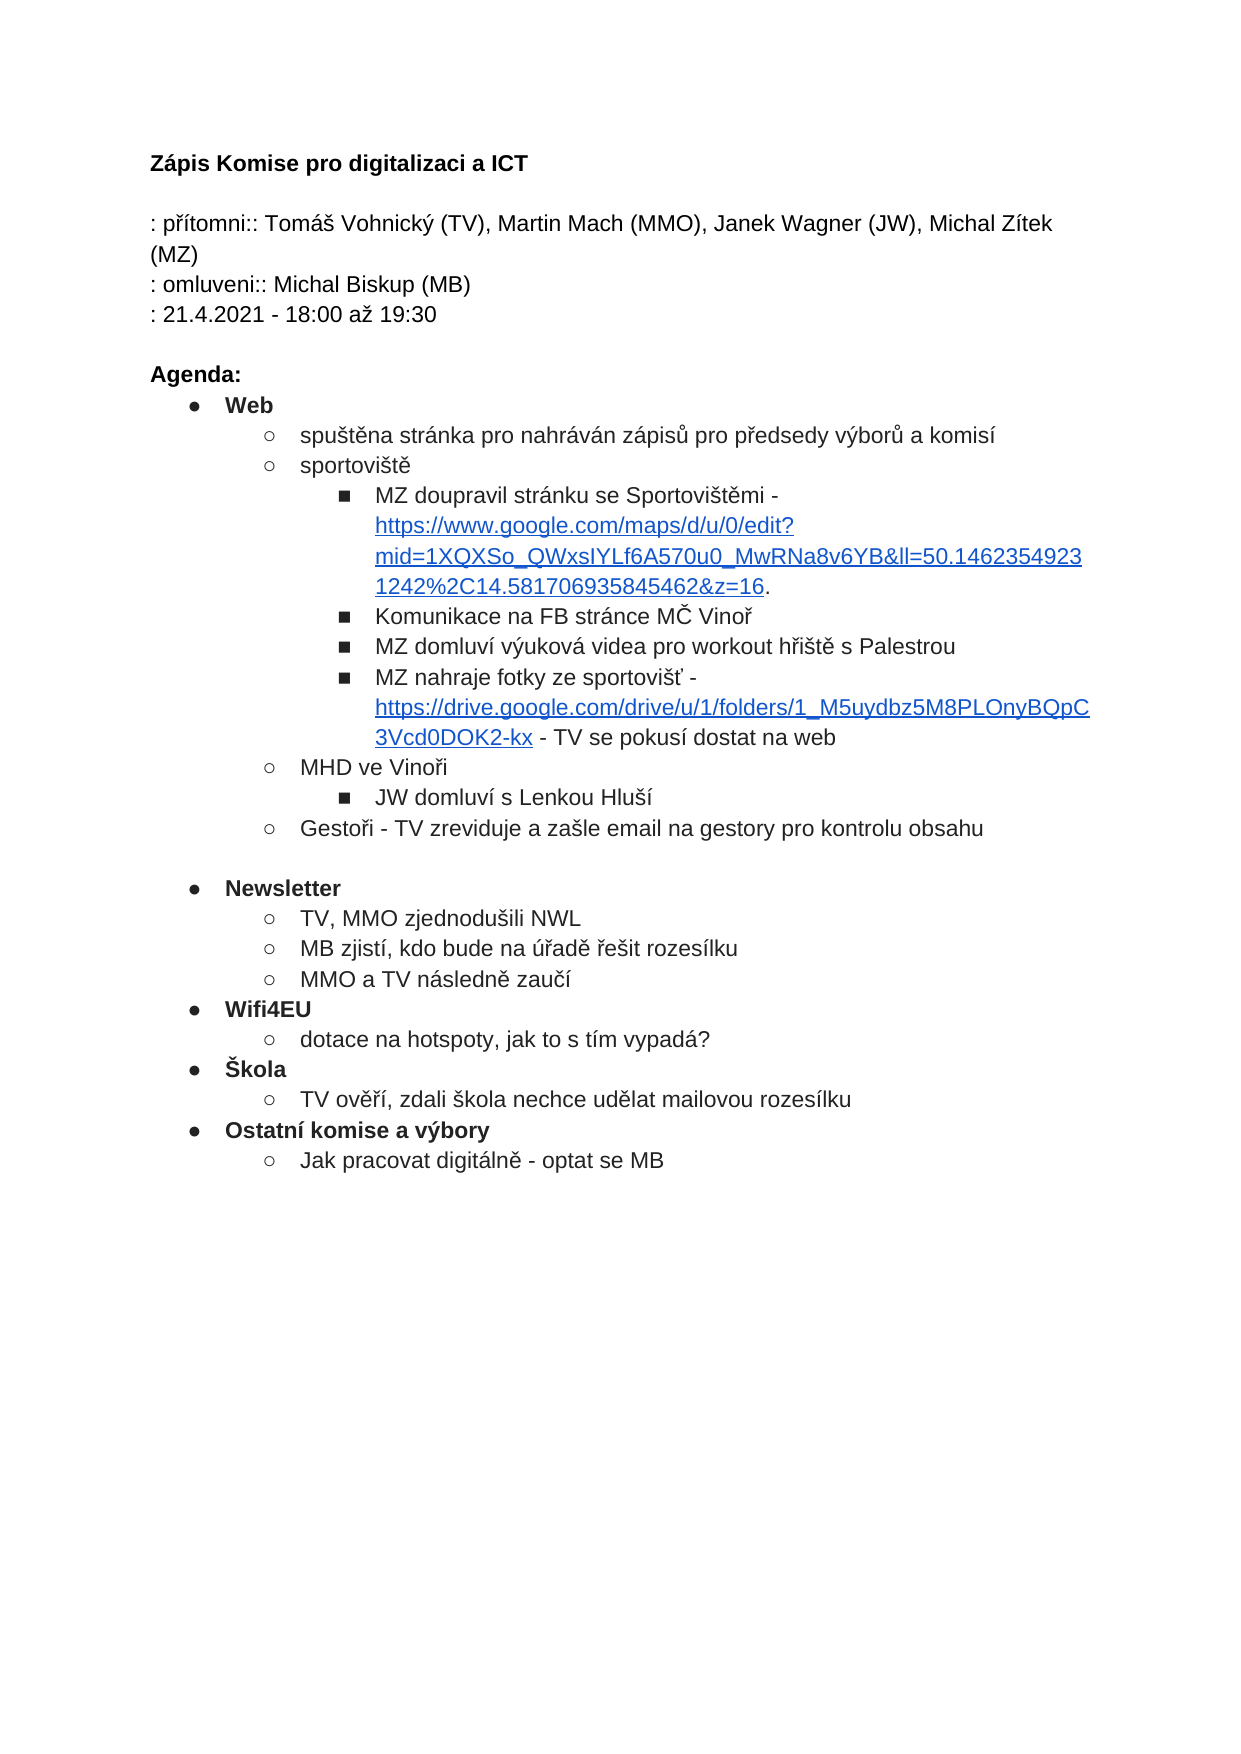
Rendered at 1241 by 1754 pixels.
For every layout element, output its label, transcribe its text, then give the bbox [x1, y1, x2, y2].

list MMO a TV následně zaučí [262, 966, 1090, 992]
list MB zjistí, kdo bude na úřadě řešit rozesílku [262, 935, 1090, 962]
list TV ověří, zdali škola nechce udělat mailovou rozesílku [262, 1086, 1090, 1113]
list MHD ve Vinoři [262, 754, 1090, 781]
list MZ nahraje fotky ze sportovišť - https://drive.google.com/drive/u/1/folders/1_M5uydbz5M8PLOnyBQpC3Vcd0DOK2-kx - TV se pokusí dostat na web [337, 663, 1090, 750]
list Škola [187, 1056, 1090, 1083]
list dotace na hotspoty, jak to s tím vypadá? [262, 1026, 1090, 1052]
list MZ doupravil stránku se Sportovištěmi - https://www.google.com/maps/d/u/0/edit?mid=1XQXSo_QWxsIYLf6A570u0_MwRNa8v6YB&ll=50.14623549231242%2C14.581706935845462&z=16. [337, 482, 1090, 599]
list MZ domluví výuková videa pro workout hřiště s Palestrou [337, 633, 1090, 660]
text Agenda: [150, 361, 1090, 388]
list TV, MMO zjednodušili NWL [262, 905, 1090, 932]
list Web [187, 392, 1090, 418]
list Gestoři - TV zreviduje a zašle email na gestory pro kontrolu obsahu [262, 814, 1090, 841]
list JW domluví s Lenkou Hluší [337, 784, 1090, 811]
list Newsletter [187, 875, 1090, 901]
text Zápis Komise pro digitalizaci a ICT [150, 150, 1090, 176]
list sportoviště [262, 452, 1090, 478]
text : přítomni:: Tomáš Vohnický (TV), Martin Mach (MMO), Janek Wagner (JW), Michal Zítek (MZ) [150, 210, 1090, 267]
text : 21.4.2021 - 18:00 až 19:30 [150, 301, 1090, 327]
list Wifi4EU [187, 996, 1090, 1022]
list spuštěna stránka pro nahráván zápisů pro předsedy výborů a komisí [262, 422, 1090, 448]
list Komunikace na FB stránce MČ Vinoř [337, 603, 1090, 629]
list Jak pracovat digitálně - optat se MB [262, 1147, 1090, 1173]
list Ostatní komise a výbory [187, 1117, 1090, 1143]
text : omluveni:: Michal Biskup (MB) [150, 271, 1090, 297]
